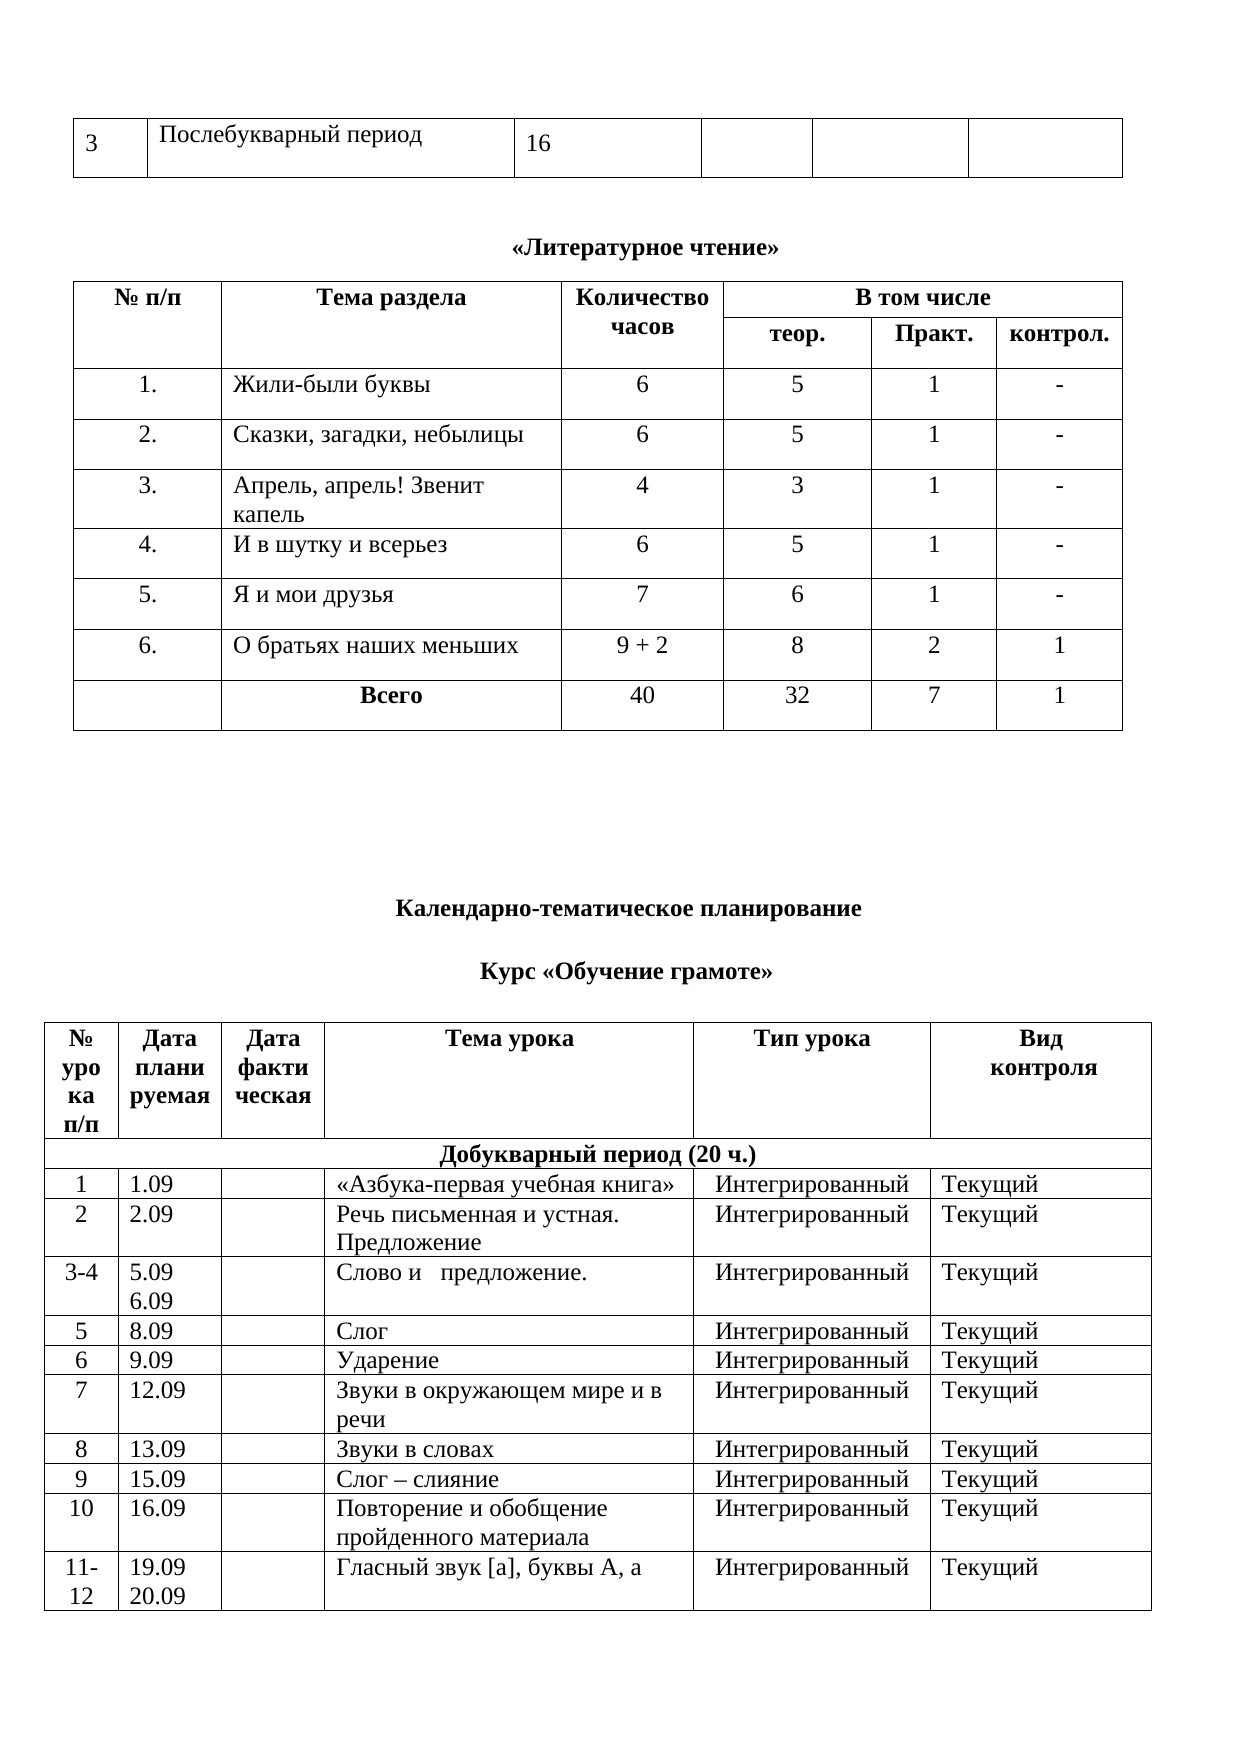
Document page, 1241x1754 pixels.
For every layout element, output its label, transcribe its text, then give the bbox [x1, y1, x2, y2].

table_cell Интегрированный [694, 1169, 930, 1198]
table_cell Речь письменная и устная. Предложение [325, 1199, 693, 1256]
table_cell 12.09 [119, 1375, 221, 1433]
table_cell Текущий [931, 1169, 1151, 1198]
table_cell контрол. [997, 318, 1122, 368]
table_cell - [997, 470, 1122, 528]
table_cell Интегрированный [694, 1464, 930, 1492]
table_cell Интегрированный [694, 1375, 930, 1433]
table_cell [222, 1346, 324, 1374]
text Курс «Обучение грамоте» [133, 947, 1120, 984]
table_cell Звуки в окружающем мире и в речи [325, 1375, 693, 1433]
table_cell 1 [45, 1169, 118, 1198]
table_header № п/п [74, 282, 221, 368]
table_cell Слог – слияние [325, 1464, 693, 1492]
table_cell Практ. [872, 318, 996, 368]
table_cell Повторение и обобщение пройденного материала [325, 1494, 693, 1551]
table_cell 4. [74, 529, 221, 578]
table_cell 13.09 [119, 1434, 221, 1463]
table_cell 5 [45, 1316, 118, 1344]
table_cell Я и мои друзья [222, 579, 561, 629]
table_cell 1 [872, 579, 996, 629]
table_cell 8 [724, 630, 871, 679]
table_header Тема урока [325, 1023, 693, 1138]
table_cell 1.09 [119, 1169, 221, 1198]
table_cell Интегрированный [694, 1257, 930, 1315]
table_cell Апрель, апрель! Звенит капель [222, 470, 561, 528]
table_cell - [997, 579, 1122, 629]
table_cell 16.09 [119, 1494, 221, 1551]
table_cell 1 [997, 681, 1122, 730]
table_cell 11-12 [45, 1552, 118, 1609]
table_cell 3. [74, 470, 221, 528]
table_cell Текущий [931, 1375, 1151, 1433]
table_cell [813, 119, 968, 177]
table_cell 9 + 2 [562, 630, 723, 679]
table_cell 1 [872, 529, 996, 578]
table_cell 7 [562, 579, 723, 629]
table_cell Текущий [931, 1464, 1151, 1492]
table_cell Всего [222, 681, 561, 730]
table_header Тип урока [694, 1023, 930, 1138]
table_cell - [997, 369, 1122, 418]
table_cell Звуки в словах [325, 1434, 693, 1463]
table_header Тема раздела [222, 282, 561, 368]
table_cell 1 [872, 420, 996, 469]
table_cell 16 [515, 119, 701, 177]
text «Литературное чтение» [133, 232, 1152, 260]
table_cell 3-4 [45, 1257, 118, 1315]
table_cell 9.09 [119, 1346, 221, 1374]
table_header Дата фактическая [222, 1023, 324, 1138]
table_cell Гласный звук [а], буквы А, а [325, 1552, 693, 1609]
table_cell 5.09 6.09 [119, 1257, 221, 1315]
table_cell 6 [562, 420, 723, 469]
table_cell 10 [45, 1494, 118, 1551]
table_cell 3 [74, 119, 147, 177]
table_cell Добукварный период (20 ч.) [45, 1139, 1151, 1168]
table_cell 4 [562, 470, 723, 528]
table_cell [222, 1552, 324, 1609]
table_cell 7 [872, 681, 996, 730]
table_cell 2.09 [119, 1199, 221, 1256]
table_cell 1 [872, 369, 996, 418]
table_header В том числе [724, 282, 1122, 317]
table_cell 5 [724, 369, 871, 418]
table_cell Ударение [325, 1346, 693, 1374]
text Календарно-тематическое планирование [133, 893, 1152, 922]
table_cell [222, 1434, 324, 1463]
table_cell [222, 1316, 324, 1344]
table_cell 7 [45, 1375, 118, 1433]
table_cell 1 [997, 630, 1122, 679]
table_cell Слово и предложение. [325, 1257, 693, 1315]
table_header Дата планируемая [119, 1023, 221, 1138]
table_cell 2. [74, 420, 221, 469]
table_cell Интегрированный [694, 1346, 930, 1374]
table_cell Текущий [931, 1346, 1151, 1374]
table_cell Интегрированный [694, 1434, 930, 1463]
table_cell 1. [74, 369, 221, 418]
table_cell 15.09 [119, 1464, 221, 1492]
table_cell [969, 119, 1122, 177]
table_cell 32 [724, 681, 871, 730]
table_cell 19.09 20.09 [119, 1552, 221, 1609]
table_cell Жили-были буквы [222, 369, 561, 418]
table_cell Послебукварный период [148, 119, 514, 177]
table_cell 5. [74, 579, 221, 629]
table_cell 8.09 [119, 1316, 221, 1344]
table_cell теор. [724, 318, 871, 368]
table_cell 1 [872, 470, 996, 528]
table_header Вид контроля [931, 1023, 1151, 1138]
table_cell 8 [45, 1434, 118, 1463]
table_cell - [997, 529, 1122, 578]
table_cell 6 [562, 369, 723, 418]
table_cell Слог [325, 1316, 693, 1344]
table_cell Текущий [931, 1434, 1151, 1463]
table_cell Интегрированный [694, 1316, 930, 1344]
table_cell Текущий [931, 1316, 1151, 1344]
table_cell [222, 1494, 324, 1551]
table_cell И в шутку и всерьез [222, 529, 561, 578]
table_cell Текущий [931, 1494, 1151, 1551]
table_cell 2 [45, 1199, 118, 1256]
table_cell «Азбука-первая учебная книга» [325, 1169, 693, 1198]
table_cell 5 [724, 529, 871, 578]
table_cell [222, 1169, 324, 1198]
table_cell 6. [74, 630, 221, 679]
table_cell 3 [724, 470, 871, 528]
table_header № урока п/п [45, 1023, 118, 1138]
table_cell 5 [724, 420, 871, 469]
table_cell 40 [562, 681, 723, 730]
table_cell [74, 681, 221, 730]
table_cell О братьях наших меньших [222, 630, 561, 679]
table_cell Текущий [931, 1199, 1151, 1256]
table_cell 2 [872, 630, 996, 679]
table_cell 6 [562, 529, 723, 578]
table_cell Интегрированный [694, 1494, 930, 1551]
table_cell 6 [724, 579, 871, 629]
table_cell 6 [45, 1346, 118, 1374]
table_cell - [997, 420, 1122, 469]
table_cell 9 [45, 1464, 118, 1492]
table_cell Интегрированный [694, 1552, 930, 1609]
table_cell [222, 1375, 324, 1433]
table_cell [702, 119, 812, 177]
table_cell Интегрированный [694, 1199, 930, 1256]
table_cell [222, 1199, 324, 1256]
table_cell [222, 1257, 324, 1315]
table_cell Сказки, загадки, небылицы [222, 420, 561, 469]
table_header Количество часов [562, 282, 723, 368]
table_cell Текущий [931, 1552, 1151, 1609]
table_cell [222, 1464, 324, 1492]
table_cell Текущий [931, 1257, 1151, 1315]
